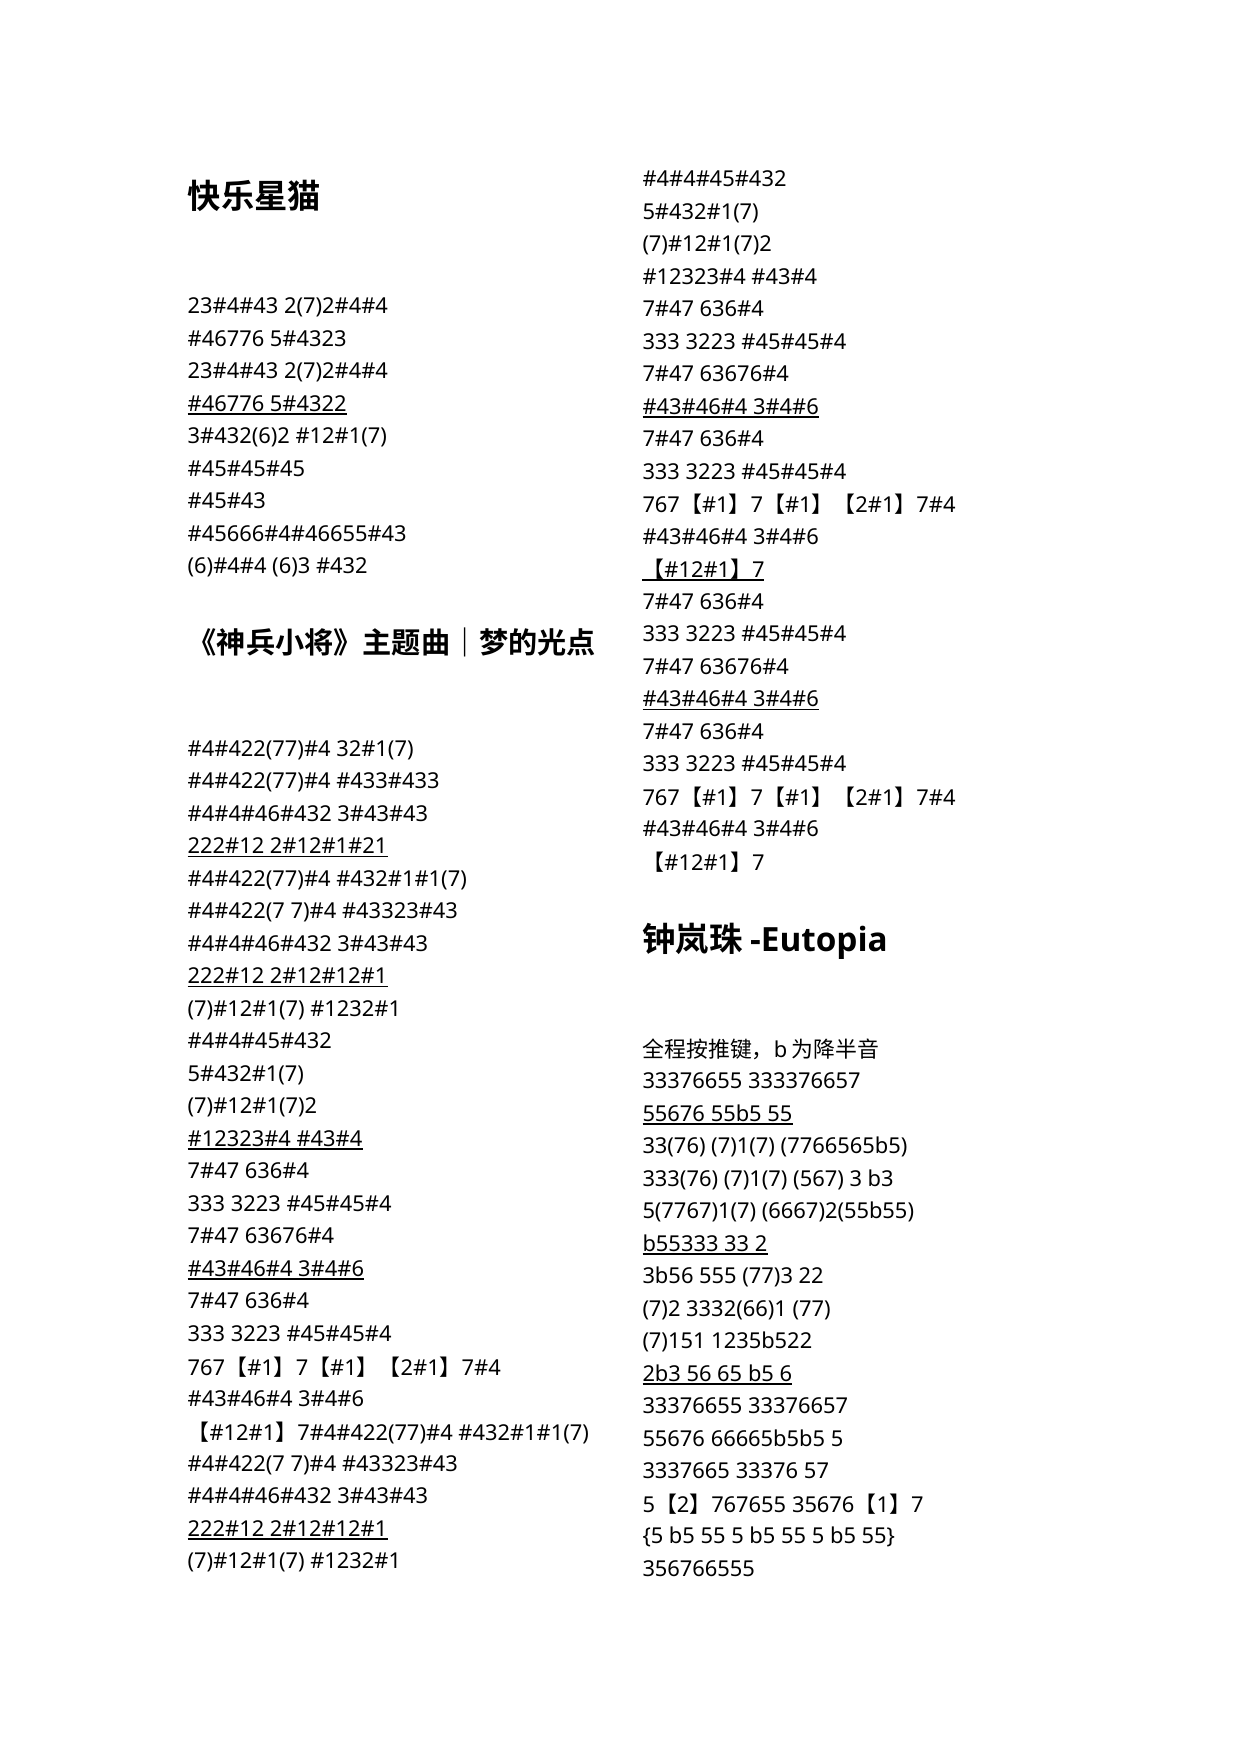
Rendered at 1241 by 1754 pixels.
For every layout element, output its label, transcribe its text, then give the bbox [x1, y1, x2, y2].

subtitle 钟岚珠 -Eutopia [642, 904, 1053, 969]
text #12323#4 #43#4 7#47 636#4 333 3223 #45#45#4 7#47 63676#4 #43#46#4 3#4#6 7#47 636#4 333 3223 #45#45#4 767【#1】7【#1】【2#1】7#4 #43#46#4 3#4#6 【#12#1】7 7#47 636#4 333 3223 #45#45#4 7#47 63676#4 #43#46#4 3#4#6 7#47 636#4 333 3223 #45#45#4 767【#1】7【#1】【2#1】7#4 #43#46#4 3#4#6 【#12#1】7 [642, 259, 1053, 877]
text #12323#4 #43#4 7#47 636#4 333 3223 #45#45#4 7#47 63676#4 #43#46#4 3#4#6 7#47 636#4 333 3223 #45#45#4 767【#1】7【#1】【2#1】7#4 #43#46#4 3#4#6 【#12#1】7#4#422(77)#4 #432#1#1(7) #4#422(7 7)#4 #43323#43 #4#4#46#432 3#43#43 222#12 2#12#12#1 (7)#12#1(7) #1232#1 #4#4#45#432 5#432#1(7) (7)#12#1(7)2 [187, 1122, 598, 1577]
text 23#4#43 2(7)2#4#4 #46776 5#4323 23#4#43 2(7)2#4#4 #46776 5#4322 3#432(6)2 #12#1(7) #45#45#45 #45#43 #45666#4#46655#43 (6)#4#4 (6)3 #432 [187, 289, 598, 582]
subtitle 快乐星猫 [187, 162, 598, 227]
text #4#422(77)#4 32#1(7) #4#422(77)#4 #433#433 #4#4#46#432 3#43#43 222#12 2#12#1#21 #4#422(77)#4 #432#1#1(7) #4#422(7 7)#4 #43323#43 #4#4#46#432 3#43#43 222#12 2#12#12#1 (7)#12#1(7) #1232#1 #4#4#45#432 5#432#1(7) (7)#12#1(7)2 [187, 732, 598, 1122]
subtitle 《神兵小将》主题曲｜梦的光点 [187, 609, 598, 674]
text #12323#4 #43#4 7#47 636#4 333 3223 #45#45#4 7#47 63676#4 #43#46#4 3#4#6 7#47 636#4 333 3223 #45#45#4 767【#1】7【#1】【2#1】7#4 #43#46#4 3#4#6 【#12#1】7#4#422(77)#4 #432#1#1(7) #4#422(7 7)#4 #43323#43 #4#4#46#432 3#43#43 222#12 2#12#12#1 (7)#12#1(7) #1232#1 #4#4#45#432 5#432#1(7) (7)#12#1(7)2 [642, 162, 1053, 259]
